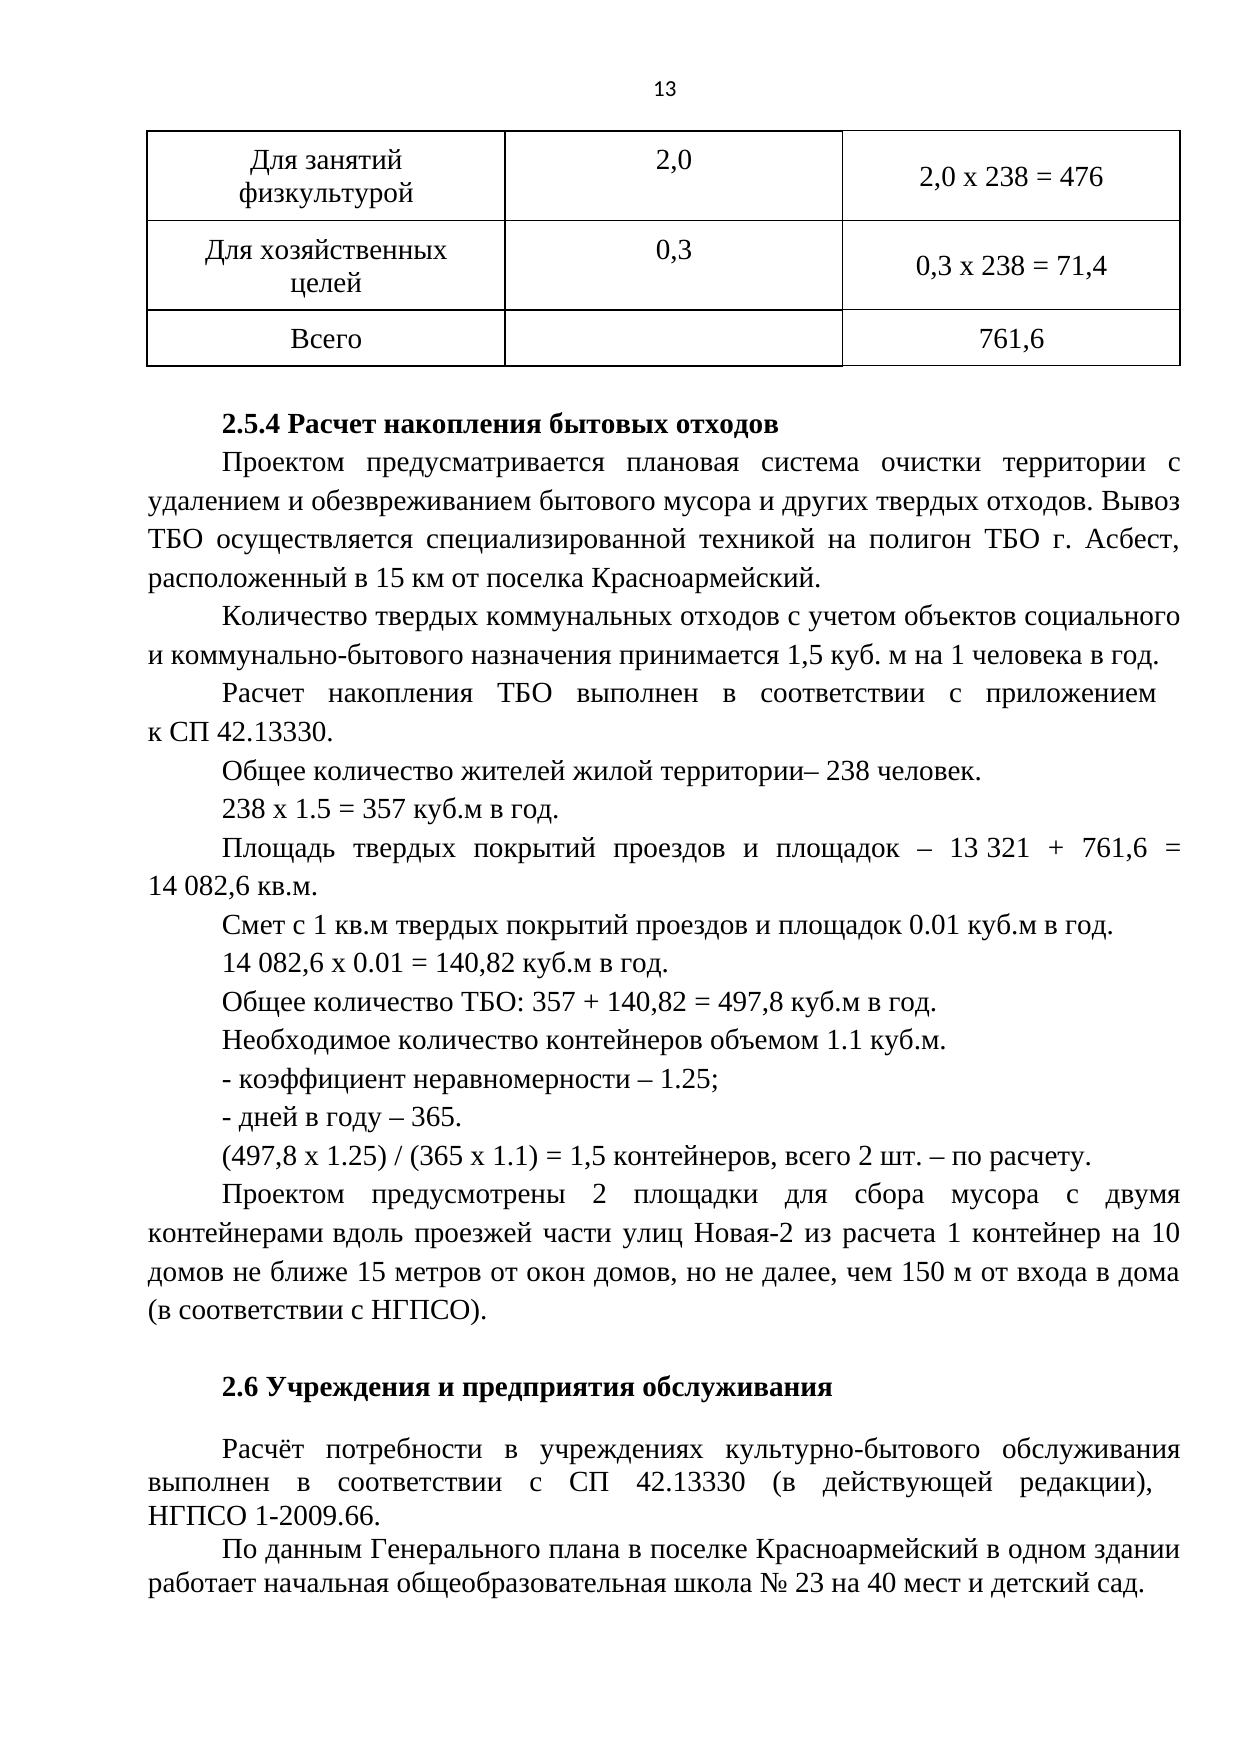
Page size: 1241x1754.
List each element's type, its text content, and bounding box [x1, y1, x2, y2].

table_cell 2,0 х 238 = 476 [843, 131, 1179, 219]
table_cell 761,6 [843, 310, 1179, 365]
text Количество твердых коммунальных отходов с учетом объектов социального и коммунально-бытового назначения принимается 1,5 куб. м на 1 человека в год. [148, 598, 1181, 671]
table_cell 0,3 [506, 221, 842, 309]
text Смет с 1 кв.м твердых покрытий проездов и площадок 0.01 куб.м в год. [148, 907, 1181, 940]
table_cell 0,3 х 238 = 71,4 [843, 221, 1179, 309]
text 238 х 1.5 = 357 куб.м в год. [148, 791, 1181, 825]
text - дней в году – 365. [148, 1099, 1181, 1133]
text Расчёт потребности в учреждениях культурно-бытового обслуживания выполнен в соответствии с СП 42.13330 (в действующей редакции), НГПСО 1-2009.66. [148, 1431, 1181, 1531]
text Расчет накопления ТБО выполнен в соответствии с приложением к СП 42.13330. [148, 676, 1181, 748]
text Общее количество ТБО: 357 + 140,82 = 497,8 куб.м в год. [148, 984, 1181, 1017]
text Проектом предусматривается плановая система очистки территории с удалением и обезвреживанием бытового мусора и других твердых отходов. Вывоз ТБО осуществляется специализированной техникой на полигон ТБО г. Асбест, расположенный в 15 км от поселка Красноармейский. [148, 444, 1181, 593]
text Необходимое количество контейнеров объемом 1.1 куб.м. [148, 1022, 1181, 1056]
table_cell Всего [148, 311, 504, 365]
text Проектом предусмотрены 2 площадки для сбора мусора с двумя контейнерами вдоль проезжей части улиц Новая-2 из расчета 1 контейнер на 10 домов не ближе 15 метров от окон домов, но не далее, чем 150 м от входа в дома (в соответствии с НГПСО). [148, 1177, 1181, 1326]
table_cell 2,0 [506, 132, 842, 219]
table_cell [506, 311, 842, 365]
text (497,8 х 1.25) / (365 х 1.1) = 1,5 контейнеров, всего 2 шт. – по расчету. [148, 1138, 1181, 1172]
text По данным Генерального плана в поселке Красноармейский в одном здании работает начальная общеобразовательная школа № 23 на 40 мест и детский сад. [148, 1531, 1181, 1598]
subtitle 2.5.4 Расчет накопления бытовых отходов [148, 406, 1181, 439]
text - коэффициент неравномерности – 1.25; [148, 1061, 1181, 1094]
table_cell Для хозяйственных целей [148, 221, 504, 309]
text 14 082,6 х 0.01 = 140,82 куб.м в год. [148, 945, 1181, 979]
text Площадь твердых покрытий проездов и площадок – 13 321 + 761,6 = 14 082,6 кв.м. [148, 830, 1181, 902]
table_cell Для занятий физкультурой [148, 132, 504, 219]
subtitle 2.6 Учреждения и предприятия обслуживания [148, 1369, 1181, 1403]
text Общее количество жителей жилой территории– 238 человек. [148, 753, 1181, 786]
